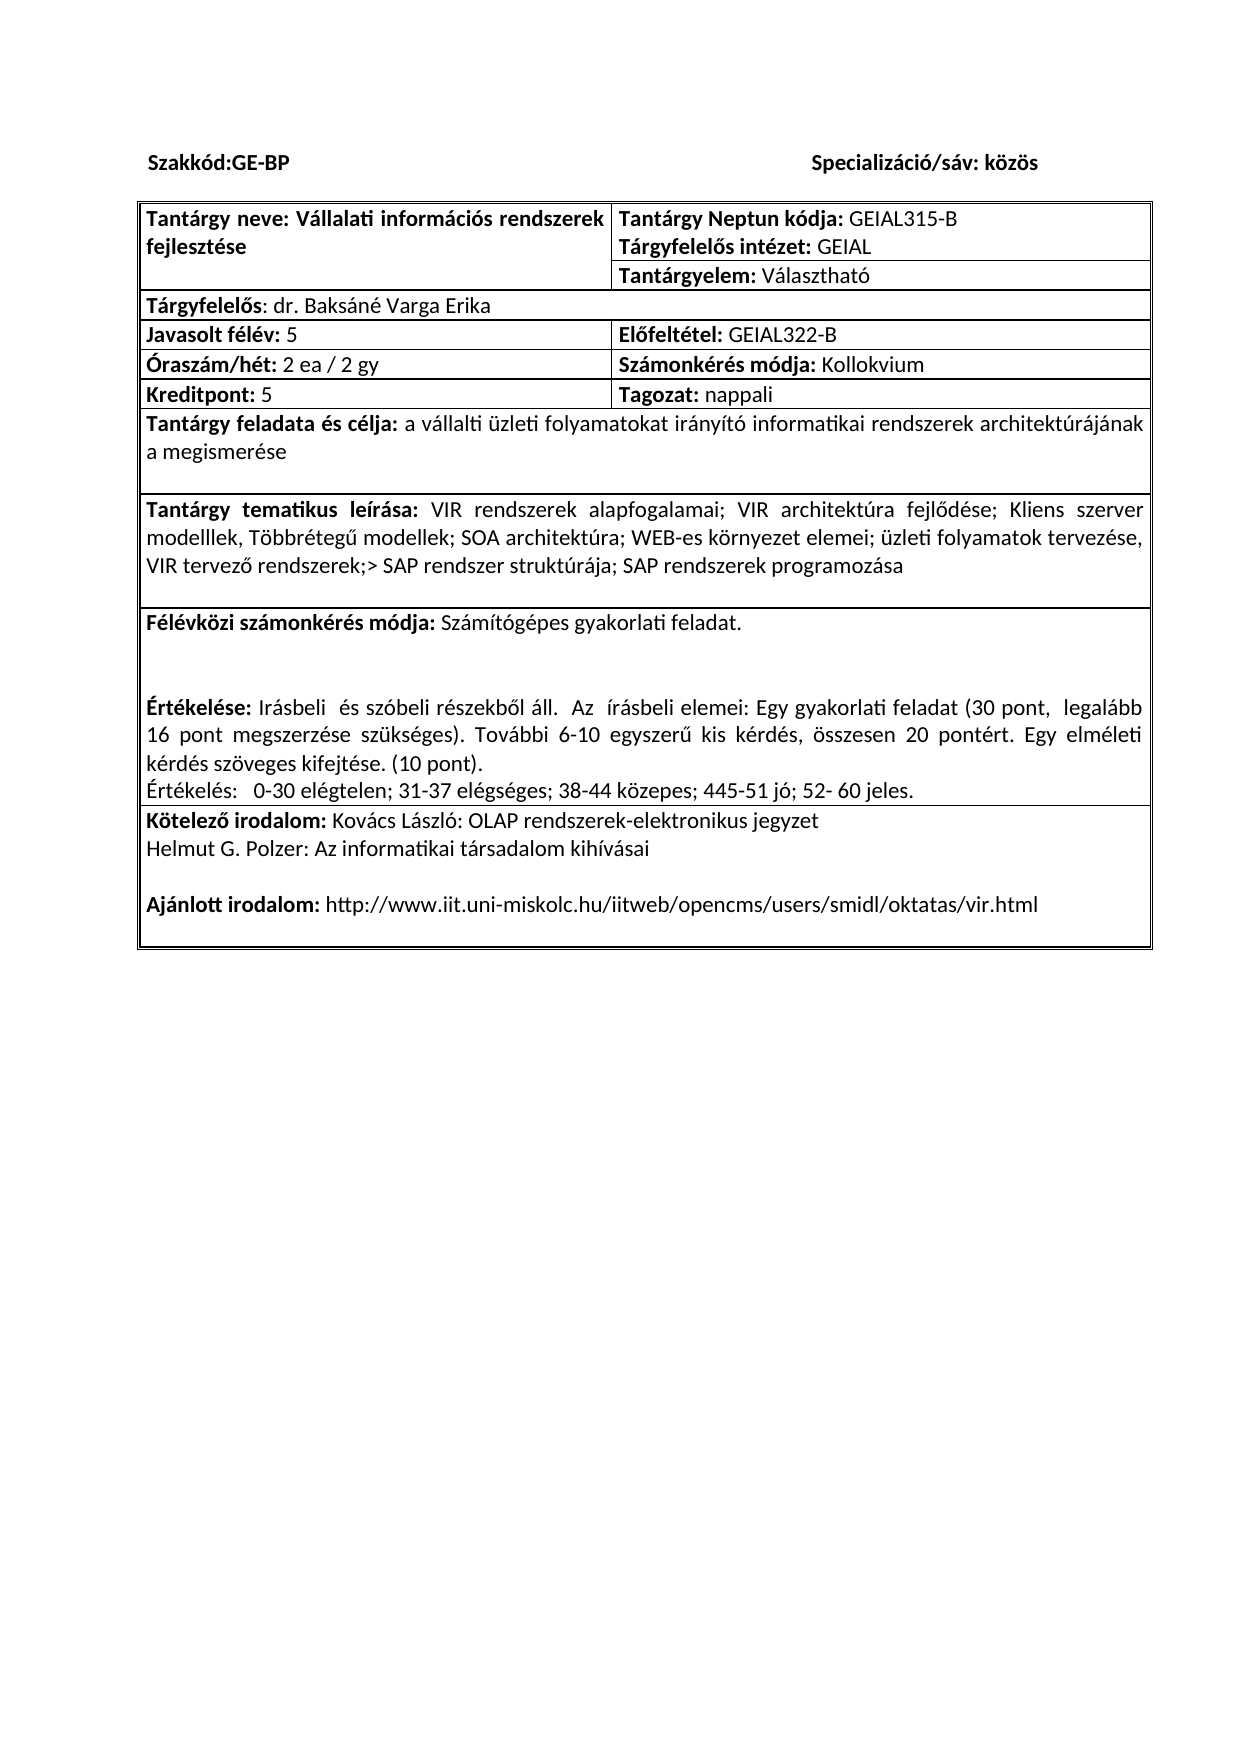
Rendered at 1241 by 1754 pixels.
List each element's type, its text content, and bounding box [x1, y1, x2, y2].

table_cell Óraszám/hét: 2 ea / 2 gy [141, 350, 611, 378]
table_cell Javasolt félév: 5 [141, 321, 611, 348]
text Szakkód:GE-BP Specializáció/sáv: közös [148, 148, 1093, 176]
table_cell Tantárgyelem: Választható [612, 261, 1150, 289]
table_cell Előfeltétel: GEIAL322-B [612, 321, 1150, 348]
table_cell Számonkérés módja: Kollokvium [612, 350, 1150, 378]
table_header Tantárgy neve: Vállalati információs rendszerek fejlesztése [141, 204, 611, 289]
table_cell Kreditpont: 5 [141, 380, 611, 408]
table_cell Tantárgy tematikus leírása: VIR rendszerek alapfogalamai; VIR architektúra fejlődése; Kliens szerver modelllek, Többrétegű modellek; SOA architektúra; WEB-es környezet elemei; üzleti folyamatok tervezése, VIR tervező rendszerek;> SAP rendszer struktúrája; SAP rendszerek programozása [141, 495, 1150, 607]
table_cell Tagozat: nappali [612, 380, 1150, 408]
table_cell Kötelező irodalom: Kovács László: OLAP rendszerek-elektronikus jegyzet Helmut G. Polzer: Az informatikai társadalom kihívásai Ajánlott irodalom: http://www.iit.uni-miskolc.hu/iitweb/opencms/users/smidl/oktatas/vir.html [141, 806, 1150, 946]
table_cell Tantárgy feladata és célja: a vállalti üzleti folyamatokat irányító informatikai rendszerek architektúrájának a megismerése [141, 409, 1150, 493]
table_cell Tárgyfelelős: dr. Baksáné Varga Erika [141, 291, 1150, 319]
table_cell Félévközi számonkérés módja: Számítógépes gyakorlati feladat. Értékelése: Irásbeli és szóbeli részekből áll. Az írásbeli elemei: Egy gyakorlati feladat (30 pont, legalább 16 pont megszerzése szükséges). További 6-10 egyszerű kis kérdés, összesen 20 pontért. Egy elméleti kérdés szöveges kifejtése. (10 pont). Értékelés: 0-30 elégtelen; 31-37 elégséges; 38-44 közepes; 445-51 jó; 52- 60 jeles. [141, 609, 1150, 805]
table_header Tantárgy Neptun kódja: GEIAL315-B Tárgyfelelős intézet: GEIAL [612, 204, 1150, 260]
